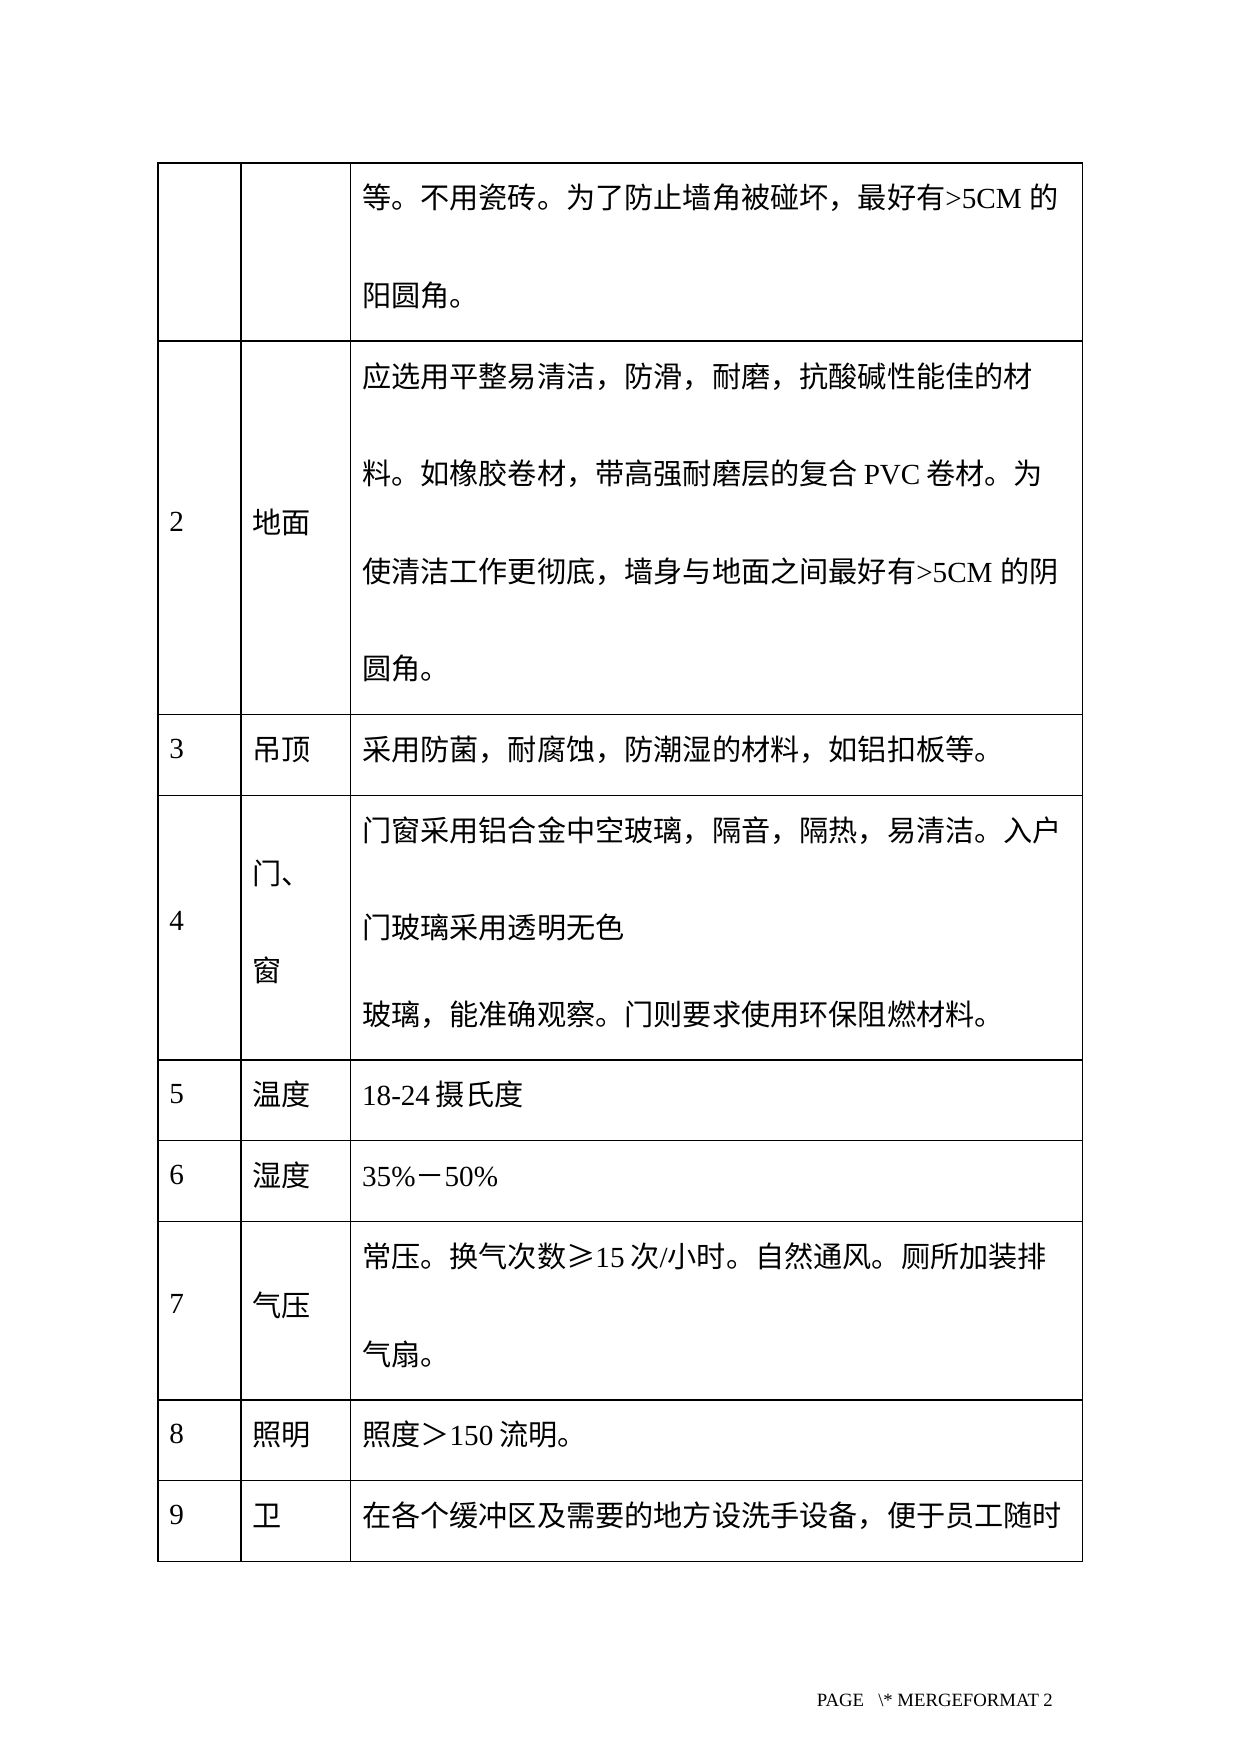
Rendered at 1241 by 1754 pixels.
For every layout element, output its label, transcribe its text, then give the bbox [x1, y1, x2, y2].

table_cell 卫 生 [242, 1481, 350, 1561]
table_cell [351, 164, 1082, 340]
table_cell 9 [159, 1481, 240, 1561]
table_cell 气压 [242, 1222, 350, 1399]
table_cell 采用防菌，耐腐蚀，防潮湿的材料，如铝扣板等。 [351, 715, 1082, 794]
table_cell 3 [159, 715, 240, 794]
table_cell 18-24摄氏度 [351, 1061, 1082, 1140]
table_cell 吊顶 [242, 715, 350, 794]
table_cell 1 [159, 164, 240, 340]
table_cell 2 [159, 342, 240, 714]
table_cell 墙面 [242, 164, 350, 340]
table_cell 7 [159, 1222, 240, 1399]
table_cell 门窗采用铝合金中空玻璃，隔音，隔热，易清洁。入户门玻璃采用透明无色 玻璃，能准确观察。门则要求使用环保阻燃材料。 [351, 796, 1082, 1059]
table_cell 照度＞150流明。 [351, 1401, 1082, 1480]
table_cell 应选用平整易清洁，防滑，耐磨，抗酸碱性能佳的材料。如橡胶卷材，带高强耐磨层的复合PVC卷材。为使清洁工作更彻底，墙身与地面之间最好有>5CM 的阴圆角。 [351, 342, 1082, 714]
table_cell 6 [159, 1141, 240, 1221]
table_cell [351, 1481, 1082, 1561]
table_cell 35%－50% [351, 1141, 1082, 1221]
table_cell 湿度 [242, 1141, 350, 1221]
table_cell 温度 [242, 1061, 350, 1140]
table_cell 常压。换气次数≥15次/小时。自然通风。厕所加装排气扇。 [351, 1222, 1082, 1399]
table_cell 照明 [242, 1401, 350, 1480]
table_cell 门、窗 [242, 796, 350, 1059]
table_cell 4 [159, 796, 240, 1059]
table_cell 5 [159, 1061, 240, 1140]
table_cell 地面 [242, 342, 350, 714]
table_cell 8 [159, 1401, 240, 1480]
